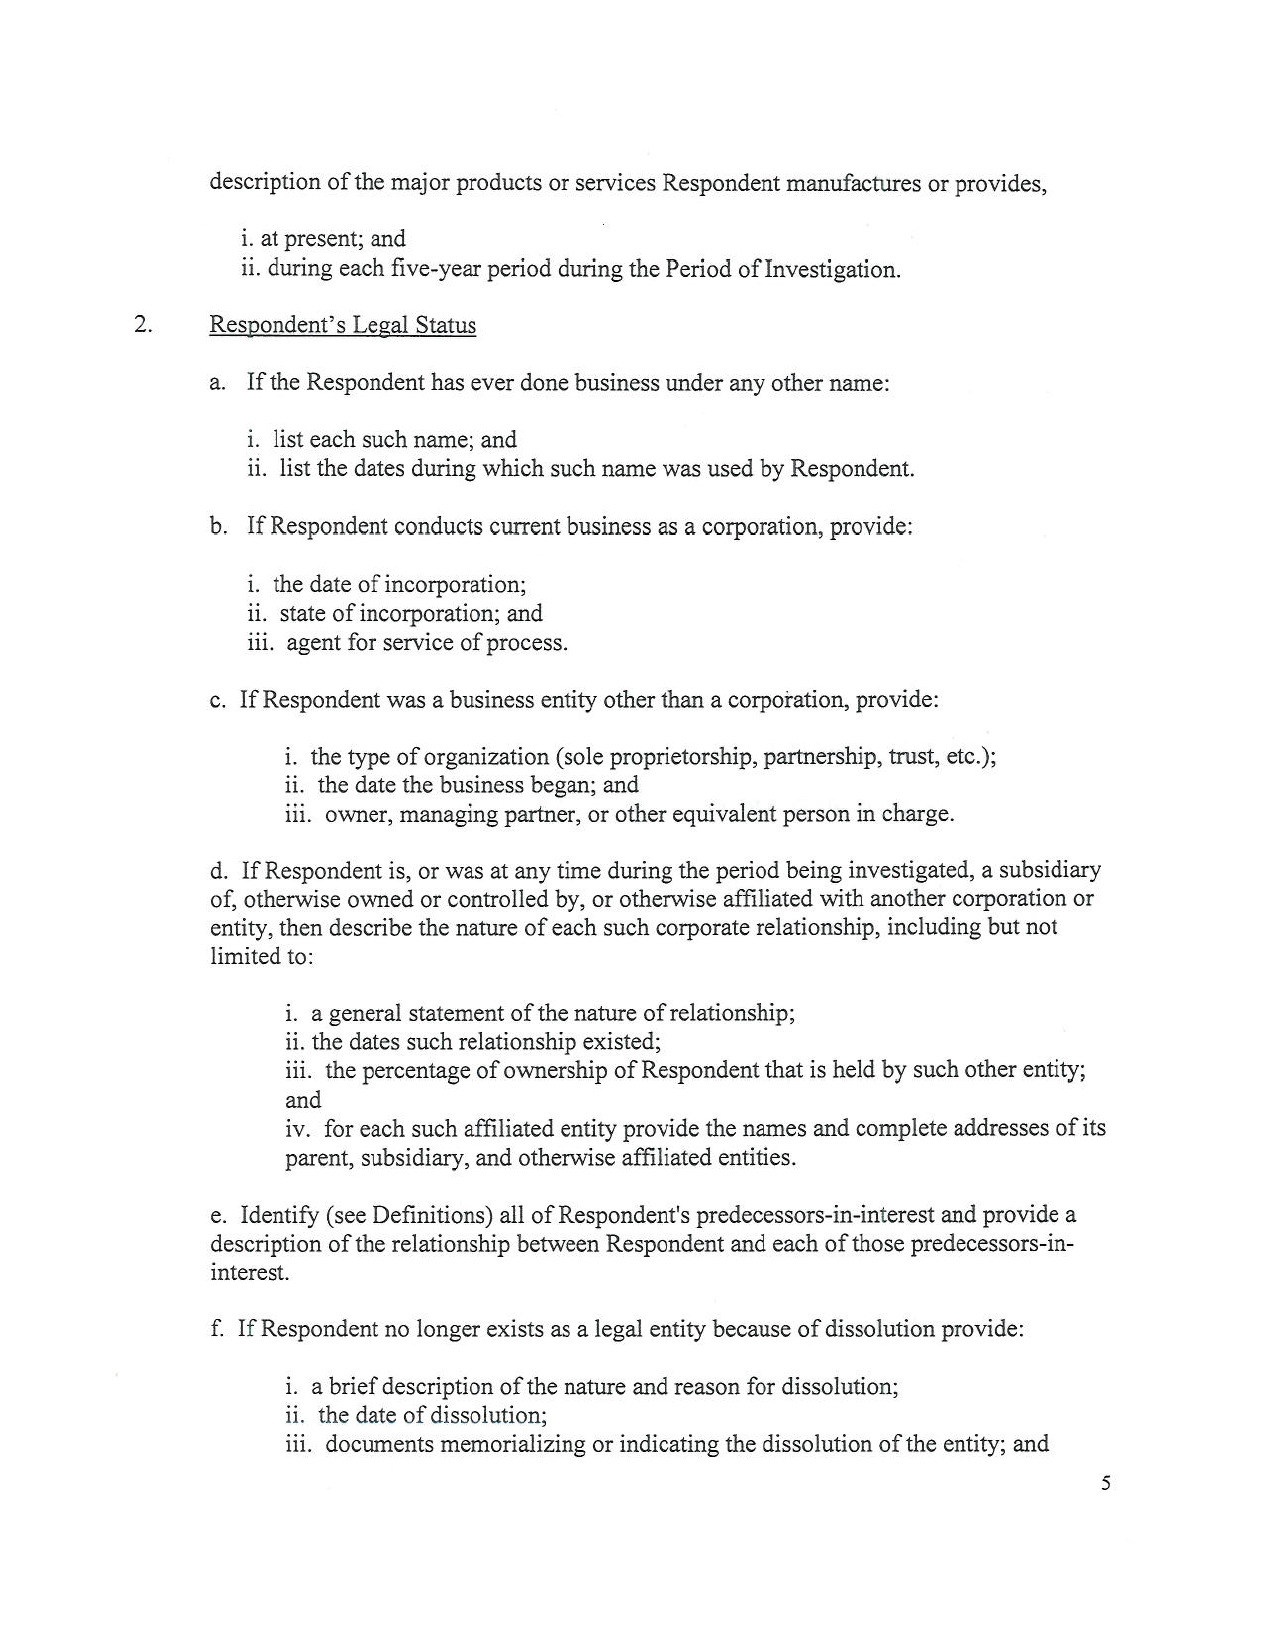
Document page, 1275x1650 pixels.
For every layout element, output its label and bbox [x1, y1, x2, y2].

picture [89, 104, 1186, 1546]
